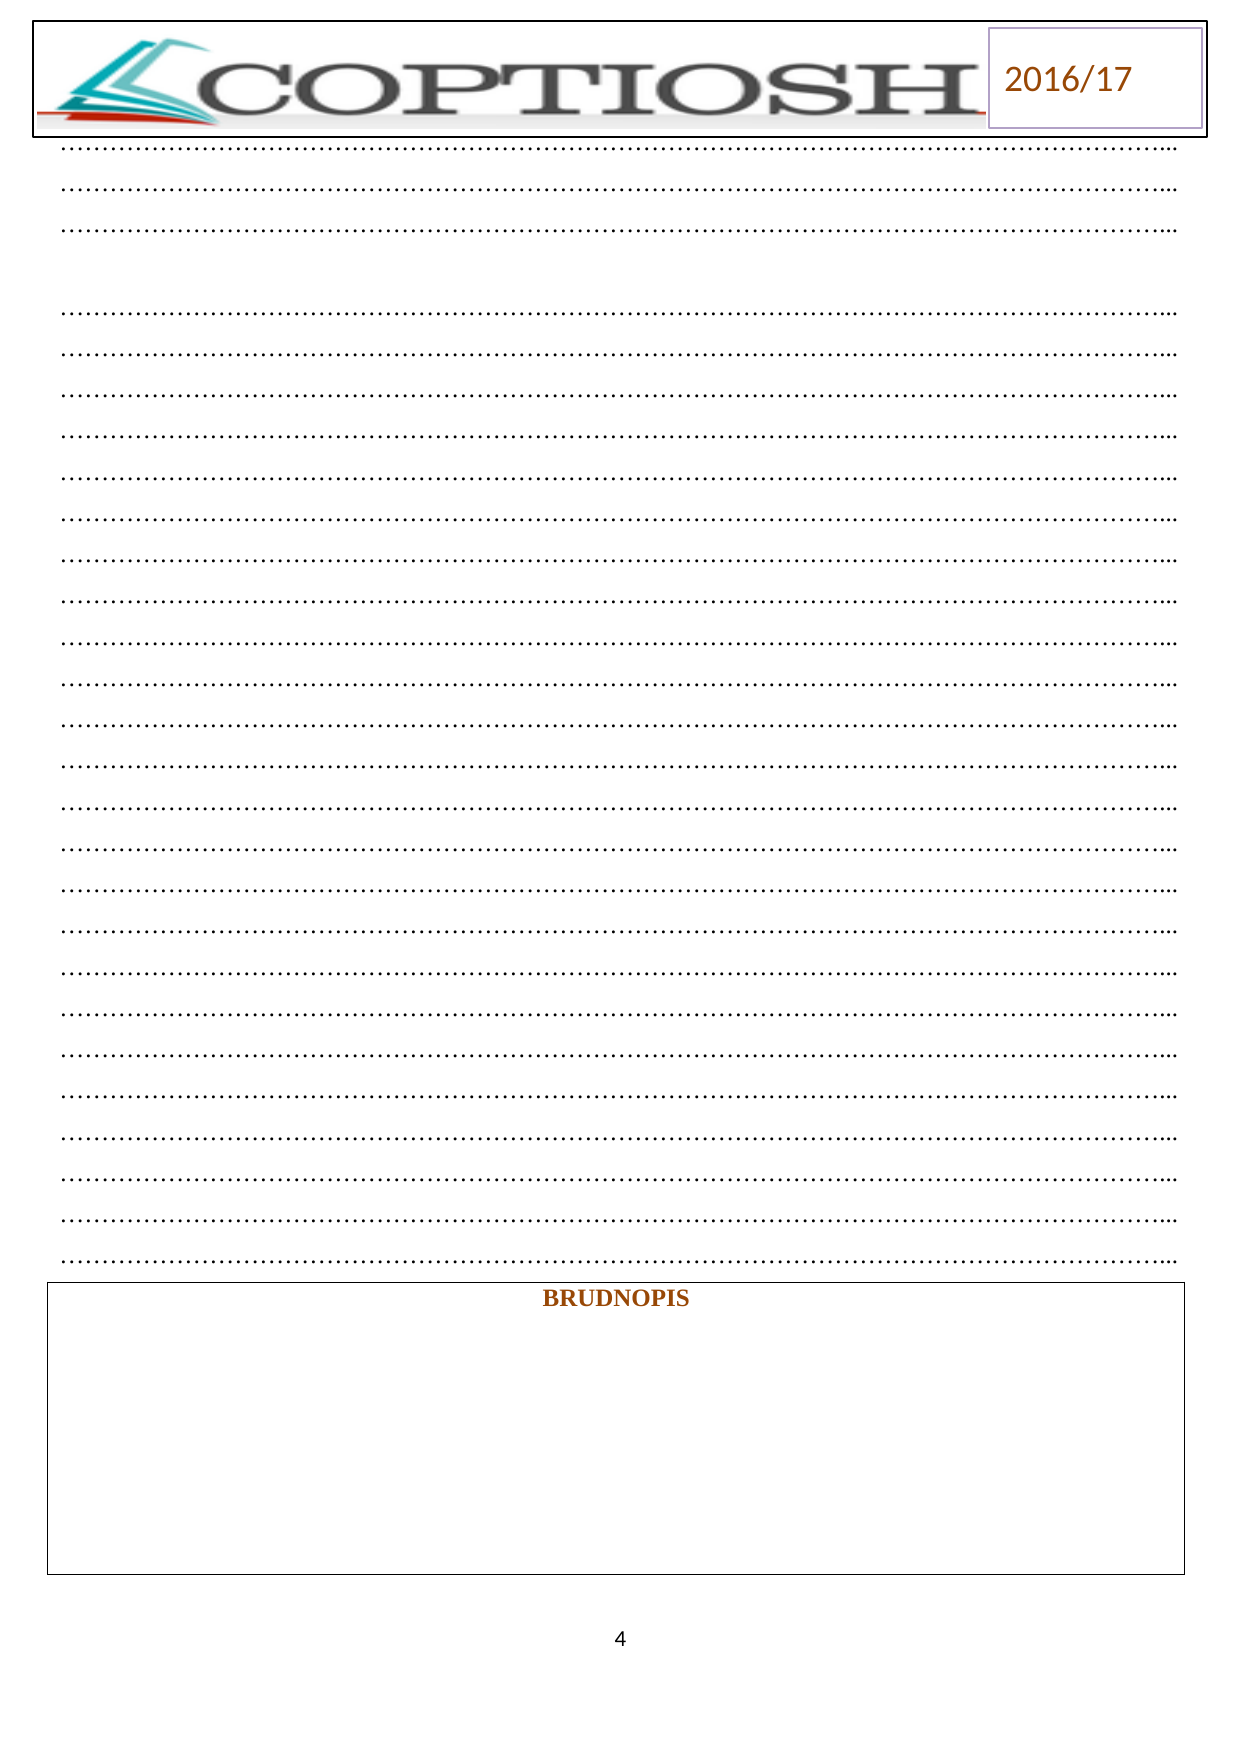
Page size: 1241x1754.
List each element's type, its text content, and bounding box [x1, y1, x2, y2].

text ……………………………………………………………………………………………………………………... [59, 498, 1181, 527]
text ……………………………………………………………………………………………………………………... [59, 704, 1181, 733]
text ……………………………………………………………………………………………………………………... [59, 1199, 1181, 1228]
text ……………………………………………………………………………………………………………………... [59, 993, 1181, 1022]
text ……………………………………………………………………………………………………………………... [59, 539, 1181, 568]
text ……………………………………………………………………………………………………………………... [59, 622, 1181, 650]
text ……………………………………………………………………………………………………………………... [59, 745, 1181, 774]
text ……………………………………………………………………………………………………………………... [59, 869, 1181, 898]
text ……………………………………………………………………………………………………………………... [59, 374, 1181, 403]
text ……………………………………………………………………………………………………………………... [59, 663, 1181, 692]
text ……………………………………………………………………………………………………………………... [59, 828, 1181, 857]
text ……………………………………………………………………………………………………………………... [59, 333, 1181, 362]
text ……………………………………………………………………………………………………………………... [59, 787, 1181, 815]
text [59, 168, 1181, 197]
text ……………………………………………………………………………………………………………………... [59, 1117, 1181, 1145]
table_header BRUDNOPIS [48, 1283, 1184, 1574]
text ……………………………………………………………………………………………………………………... [59, 952, 1181, 980]
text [59, 127, 1181, 155]
text ……………………………………………………………………………………………………………………... [59, 457, 1181, 485]
text ……………………………………………………………………………………………………………………... [59, 1034, 1181, 1063]
text ……………………………………………………………………………………………………………………... [59, 1240, 1181, 1269]
text ……………………………………………………………………………………………………………………... [59, 1158, 1181, 1187]
text ……………………………………………………………………………………………………………………... [59, 910, 1181, 939]
text ……………………………………………………………………………………………………………………... [59, 580, 1181, 609]
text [59, 209, 1181, 238]
text ……………………………………………………………………………………………………………………... [59, 1075, 1181, 1104]
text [59, 292, 1181, 320]
picture [37, 28, 986, 129]
text ……………………………………………………………………………………………………………………... [59, 415, 1181, 444]
